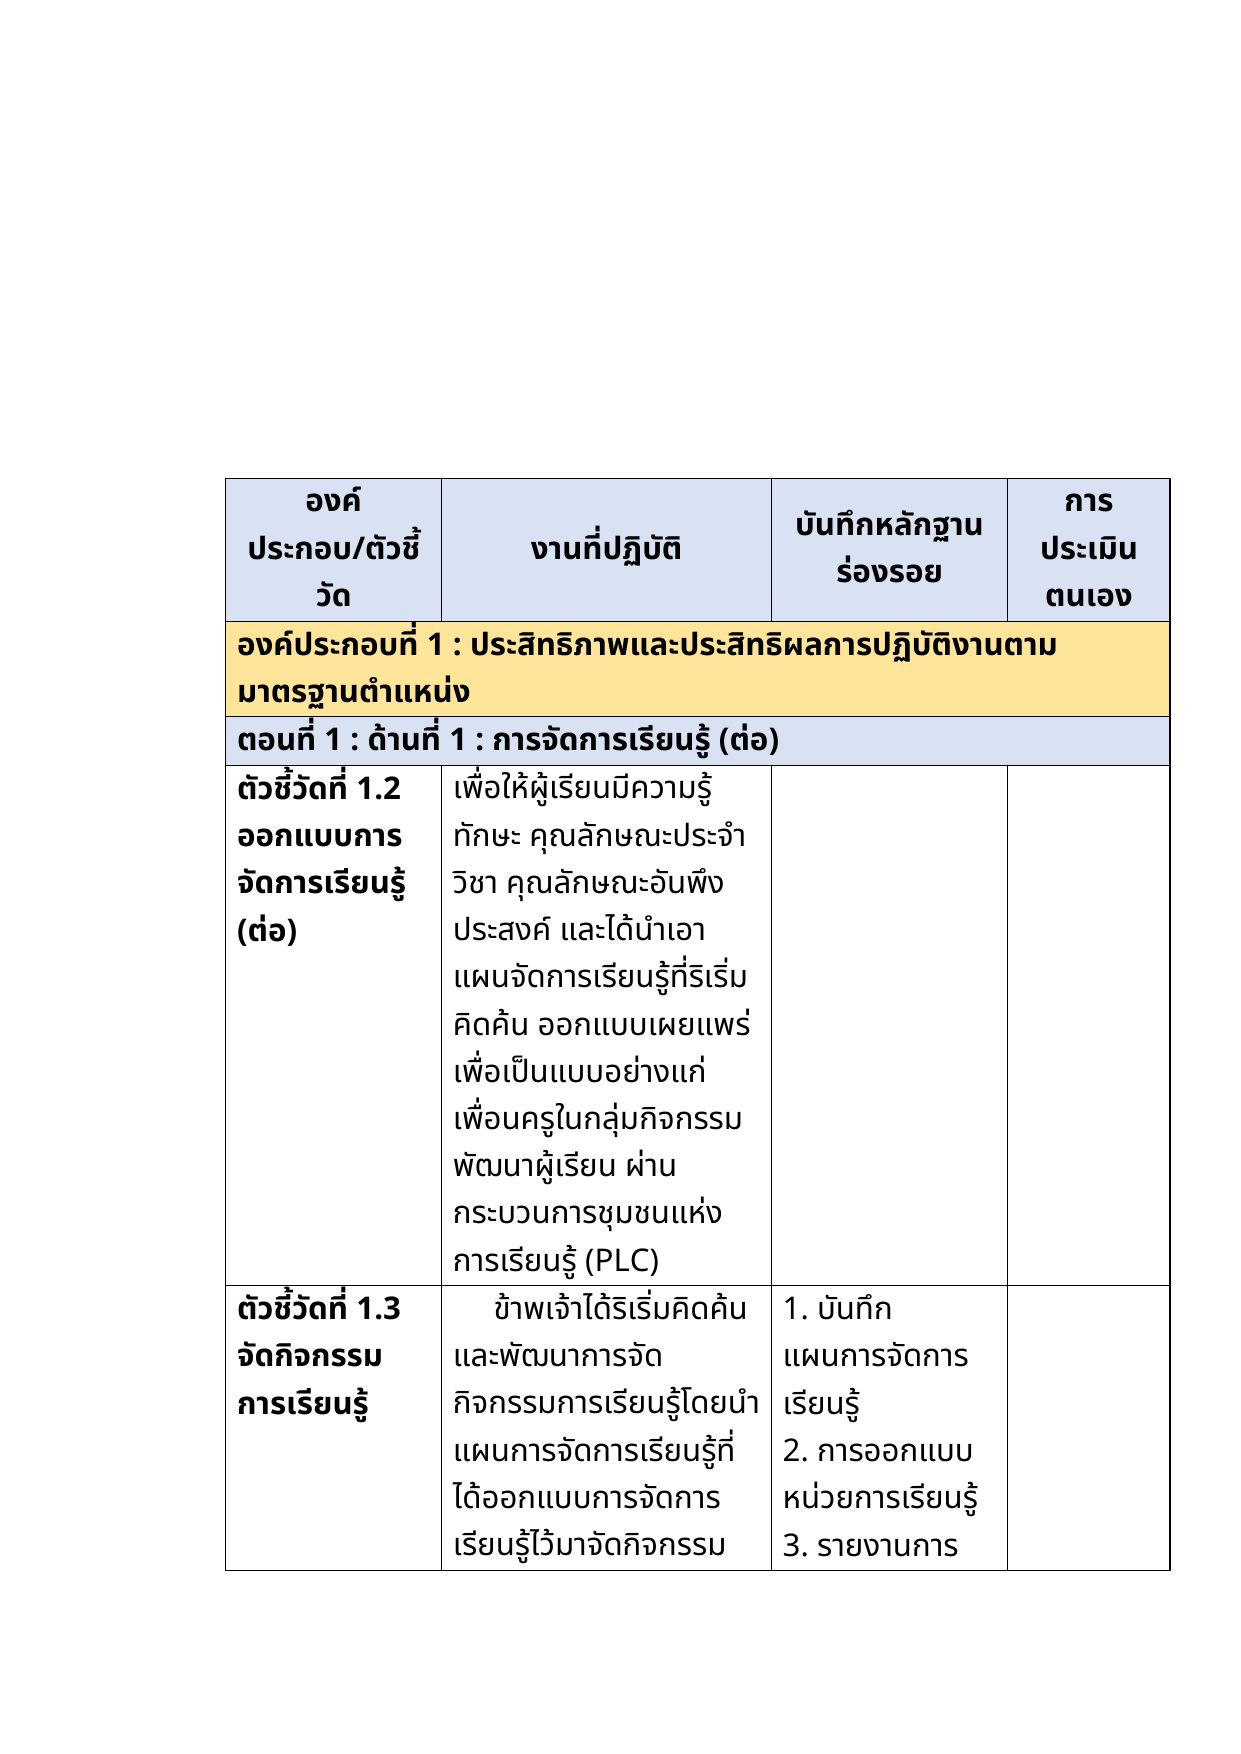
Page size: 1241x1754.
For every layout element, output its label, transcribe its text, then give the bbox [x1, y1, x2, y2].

table_header การประเมินตนเอง [1008, 479, 1169, 621]
table_header บันทึกหลักฐานร่องรอย [772, 479, 1007, 621]
table_cell ตอนที่ 1 : ด้านที่ 1 : การจัดการเรียนรู้ (ต่อ) [226, 717, 1169, 765]
table_cell [1008, 766, 1169, 1285]
table_cell [1008, 1286, 1169, 1570]
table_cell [772, 1286, 1007, 1570]
table_cell [772, 766, 1007, 1285]
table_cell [226, 1286, 441, 1570]
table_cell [442, 1286, 771, 1570]
table_cell ตัวชี้วัดที่ 1.2 ออกแบบการจัดการเรียนรู้ (ต่อ) [226, 766, 441, 1285]
table_header องค์ประกอบ/ตัวชี้วัด [226, 479, 441, 621]
table_cell องค์ประกอบที่ 1 : ประสิทธิภาพและประสิทธิผลการปฏิบัติงานตามมาตรฐานตำแหน่ง [226, 622, 1169, 716]
table_header งานที่ปฏิบัติ [442, 479, 771, 621]
table_cell เพื่อให้ผู้เรียนมีความรู้ ทักษะ คุณลักษณะประจำวิชา คุณลักษณะอันพึงประสงค์ และได้นําเอาแผนจัดการเรียนรู้ที่ริเริ่ม คิดค้น ออกแบบเผยแพร่เพื่อเป็นแบบอย่างแก่เพื่อนครูในกลุ่มกิจกรรมพัฒนาผู้เรียน ผ่านกระบวนการชุมชนแห่งการเรียนรู้ (PLC) [442, 766, 771, 1285]
